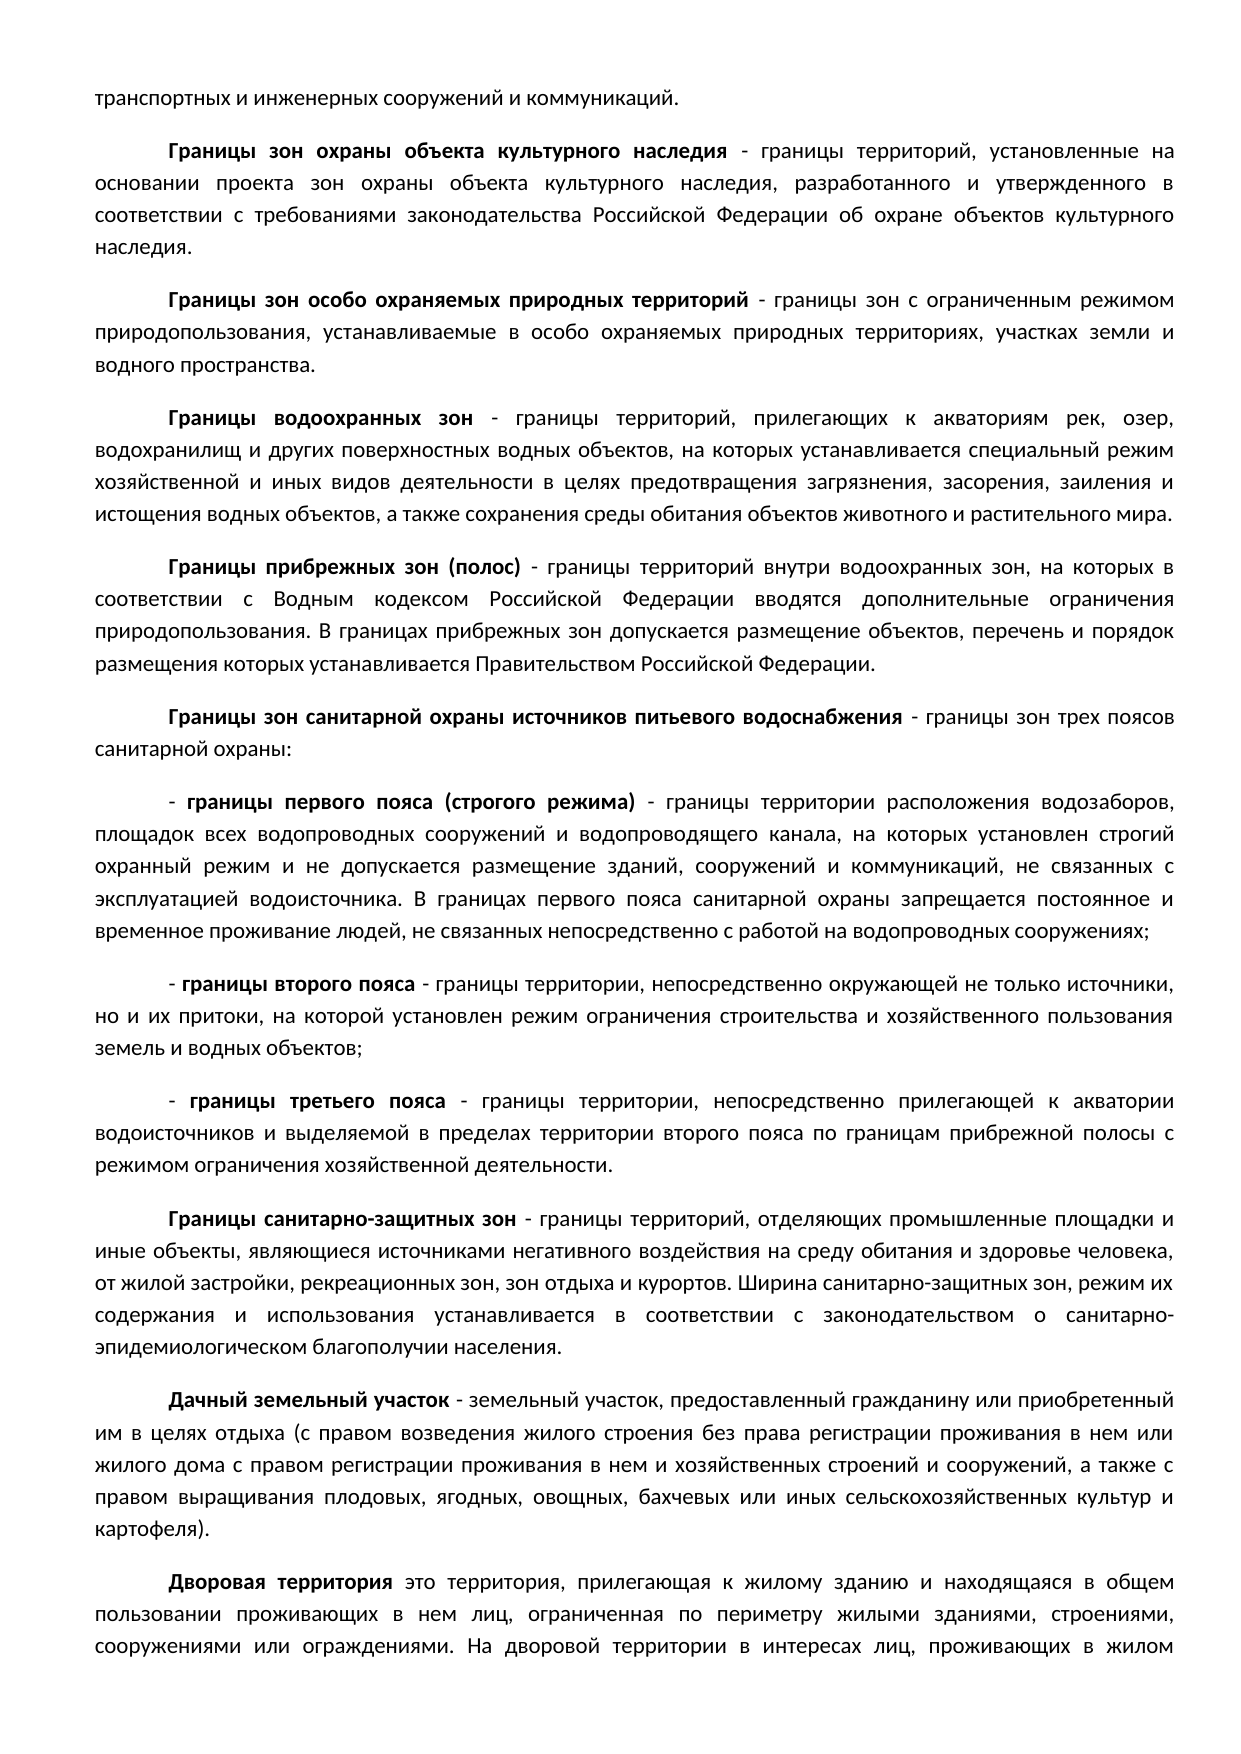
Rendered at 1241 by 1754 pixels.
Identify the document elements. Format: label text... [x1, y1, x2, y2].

text Границы санитарно-защитных зон - границы территорий, отделяющих промышленные площадки и иные объекты, являющиеся источниками негативного воздействия на среду обитания и здоровье человека, от жилой застройки, рекреационных зон, зон отдыха и курортов. Ширина санитарно-защитных зон, режим их содержания и использования устанавливается в соответствии с законодательством о санитарно-эпидемиологическом благополучии населения. [94, 1204, 1175, 1360]
text - границы первого пояса (строгого режима) - границы территории расположения водозаборов, площадок всех водопроводных сооружений и водопроводящего канала, на которых установлен строгий охранный режим и не допускается размещение зданий, сооружений и коммуникаций, не связанных с эксплуатацией водоисточника. В границах первого пояса санитарной охраны запрещается постоянное и временное проживание людей, не связанных непосредственно с работой на водопроводных сооружениях; [94, 787, 1175, 944]
text Дачный земельный участок - земельный участок, предоставленный гражданину или приобретенный им в целях отдыха (с правом возведения жилого строения без права регистрации проживания в нем или жилого дома с правом регистрации проживания в нем и хозяйственных строений и сооружений, а также с правом выращивания плодовых, ягодных, овощных, бахчевых или иных сельскохозяйственных культур и картофеля). [94, 1385, 1175, 1542]
text Границы зон особо охраняемых природных территорий - границы зон с ограниченным режимом природопользования, устанавливаемые в особо охраняемых природных территориях, участках земли и водного пространства. [94, 285, 1175, 378]
text Границы прибрежных зон (полос) - границы территорий внутри водоохранных зон, на которых в соответствии с Водным кодексом Российской Федерации вводятся дополнительные ограничения природопользования. В границах прибрежных зон допускается размещение объектов, перечень и порядок размещения которых устанавливается Правительством Российской Федерации. [94, 552, 1175, 677]
text - границы второго пояса - границы территории, непосредственно окружающей не только источники, но и их притоки, на которой установлен режим ограничения строительства и хозяйственного пользования земель и водных объектов; [94, 969, 1175, 1061]
text Границы зон санитарной охраны источников питьевого водоснабжения - границы зон трех поясов санитарной охраны: [94, 702, 1175, 762]
text Границы водоохранных зон - границы территорий, прилегающих к акваториям рек, озер, водохранилищ и других поверхностных водных объектов, на которых устанавливается специальный режим хозяйственной и иных видов деятельности в целях предотвращения загрязнения, засорения, заиления и истощения водных объектов, а также сохранения среды обитания объектов животного и растительного мира. [94, 403, 1175, 527]
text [94, 83, 1175, 111]
text Границы зон охраны объекта культурного наследия - границы территорий, установленные на основании проекта зон охраны объекта культурного наследия, разработанного и утвержденного в соответствии с требованиями законодательства Российской Федерации об охране объектов культурного наследия. [94, 136, 1175, 260]
text - границы третьего пояса - границы территории, непосредственно прилегающей к акватории водоисточников и выделяемой в пределах территории второго пояса по границам прибрежной полосы с режимом ограничения хозяйственной деятельности. [94, 1086, 1175, 1179]
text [94, 1567, 1175, 1659]
